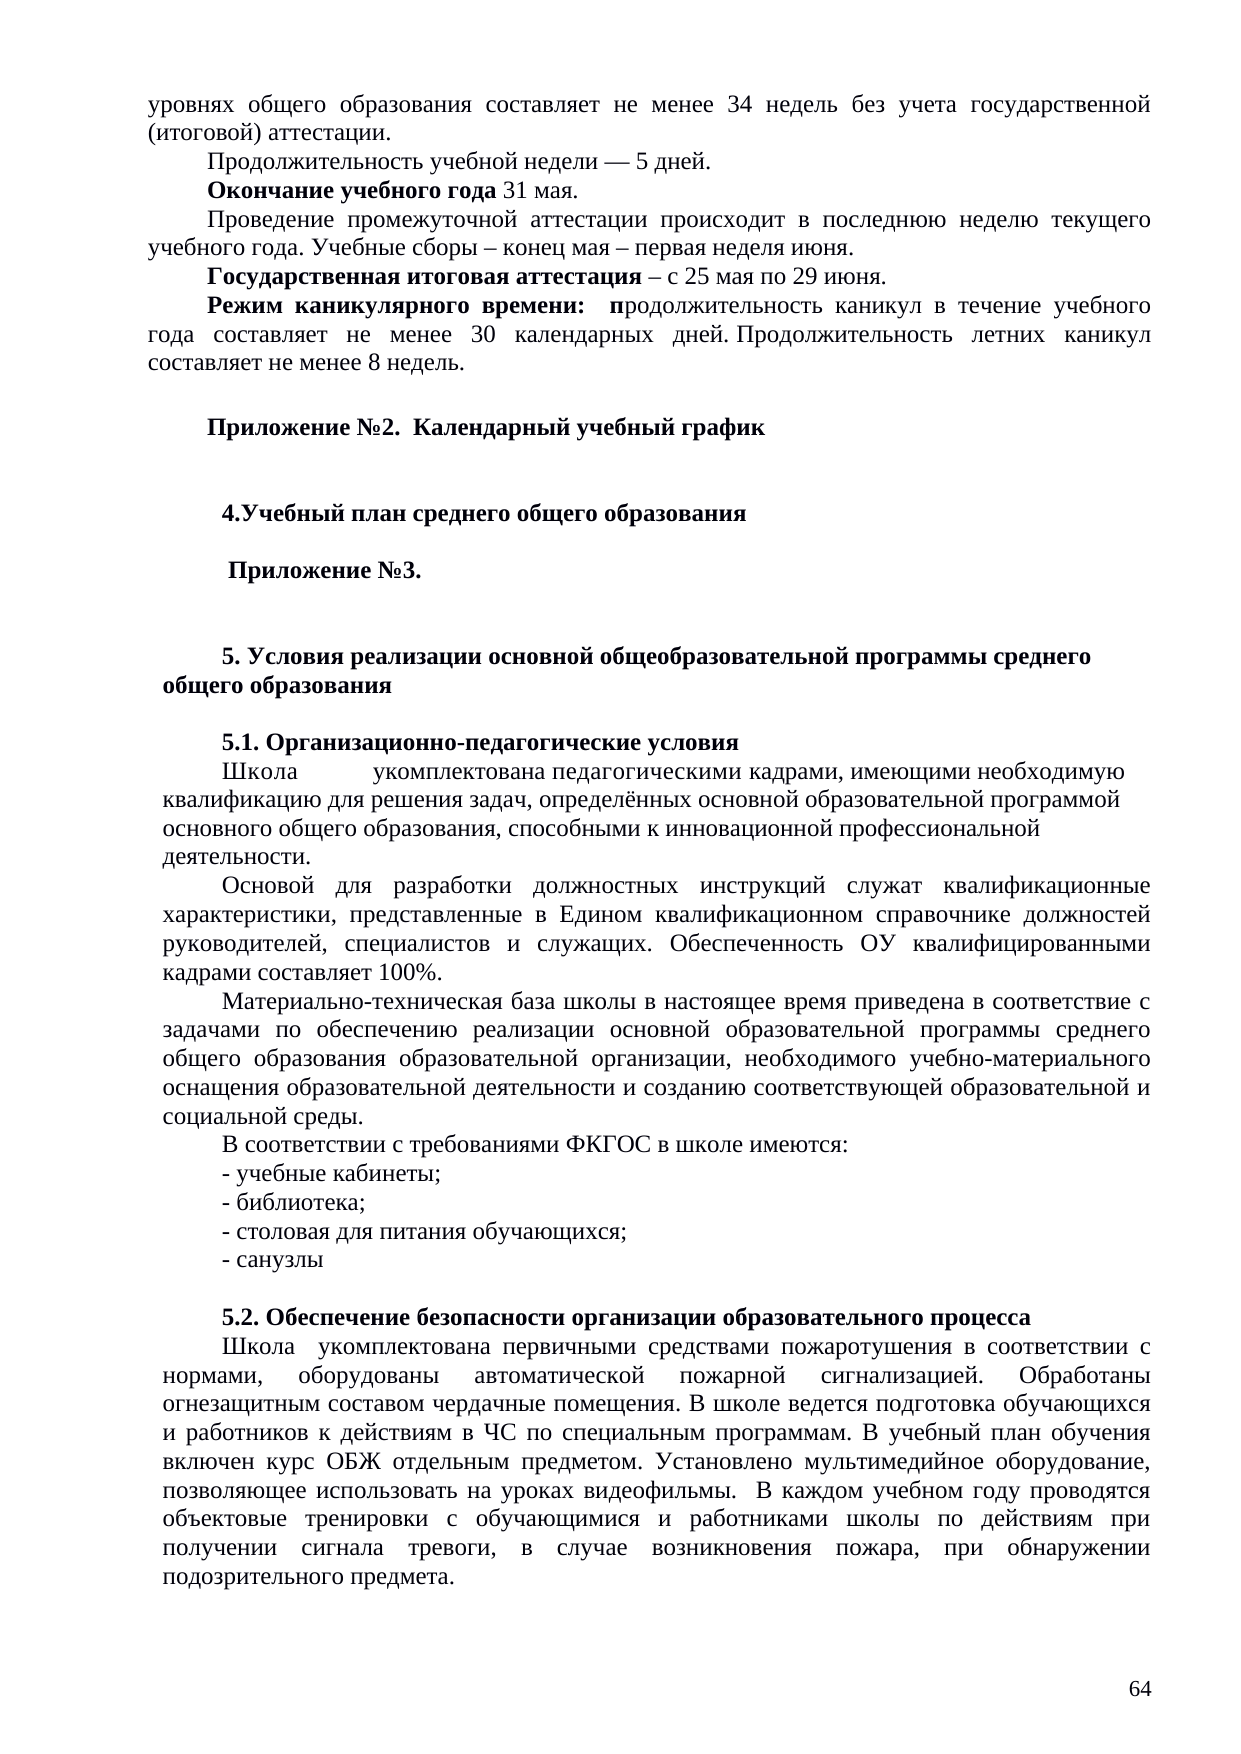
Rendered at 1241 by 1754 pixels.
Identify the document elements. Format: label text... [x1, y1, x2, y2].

text В соответствии с требованиями ФКГОС в школе имеются: [162, 1129, 1152, 1158]
list Режим каникулярного времени: продолжительность каникул в течение учебного года составляет не менее 30 календарных дней. Продолжительность летних каникул составляет не менее 8 недель. [148, 290, 1152, 376]
list 5.1. Организационно-педагогические условия [162, 728, 1152, 756]
list - библиотека; [162, 1187, 1152, 1216]
list 5.2. Обеспечение безопасности организации образовательного процесса [162, 1302, 1152, 1331]
list 5. Условия реализации основной общеобразовательной программы среднего общего образования [162, 642, 1152, 699]
list - учебные кабинеты; [162, 1158, 1152, 1187]
list Окончание учебного года 31 мая. [148, 175, 1152, 204]
list Приложение №3. [162, 556, 1152, 584]
list Продолжительность учебной недели — 5 дней. [148, 146, 1152, 175]
list Приложение №2. Календарный учебный график [207, 412, 1152, 441]
text 4.Учебный план среднего общего образования [162, 498, 1152, 527]
list Проведение промежуточной аттестации происходит в последнюю неделю текущего учебного года. Учебные сборы – конец мая – первая неделя июня. [148, 204, 1152, 261]
list Государственная итоговая аттестация – с 25 мая по 29 июня. [148, 261, 1152, 290]
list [148, 89, 1152, 146]
text Школа укомплектована первичными средствами пожаротушения в соответствии с нормами, оборудованы автоматической пожарной сигнализацией. Обработаны огнезащитным составом чердачные помещения. В школе ведется подготовка обучающихся и работников к действиям в ЧС по специальным программам. В учебный план обучения включен курс ОБЖ отдельным предметом. Установлено мультимедийное оборудование, позволяющее использовать на уроках видеофильмы. В каждом учебном году проводятся объектовые тренировки с обучающимися и работниками школы по действиям при получении сигнала тревоги, в случае возникновения пожара, при обнаружении подозрительного предмета. [162, 1331, 1152, 1590]
text Материально-техническая база школы в настоящее время приведена в соответствие с задачами по обеспечению реализации основной образовательной программы среднего общего образования образовательной организации, необходимого учебно-материального оснащения образовательной деятельности и созданию соответствующей образовательной и социальной среды. [162, 986, 1152, 1129]
list - столовая для питания обучающихся; [162, 1216, 1152, 1244]
list - санузлы [162, 1244, 1152, 1273]
text Основой для разработки должностных инструкций служат квалификационные характеристики, представленные в Едином квалификационном справочнике должностей руководителей, специалистов и служащих. Обеспеченность ОУ квалифицированными кадрами составляет 100%. [162, 871, 1152, 986]
list Школа укомплектована педагогическими кадрами, имеющими необходимую квалификацию для решения задач, определённых основной образовательной программой основного общего образования, способными к инновационной профессиональной деятельности. [162, 756, 1152, 871]
